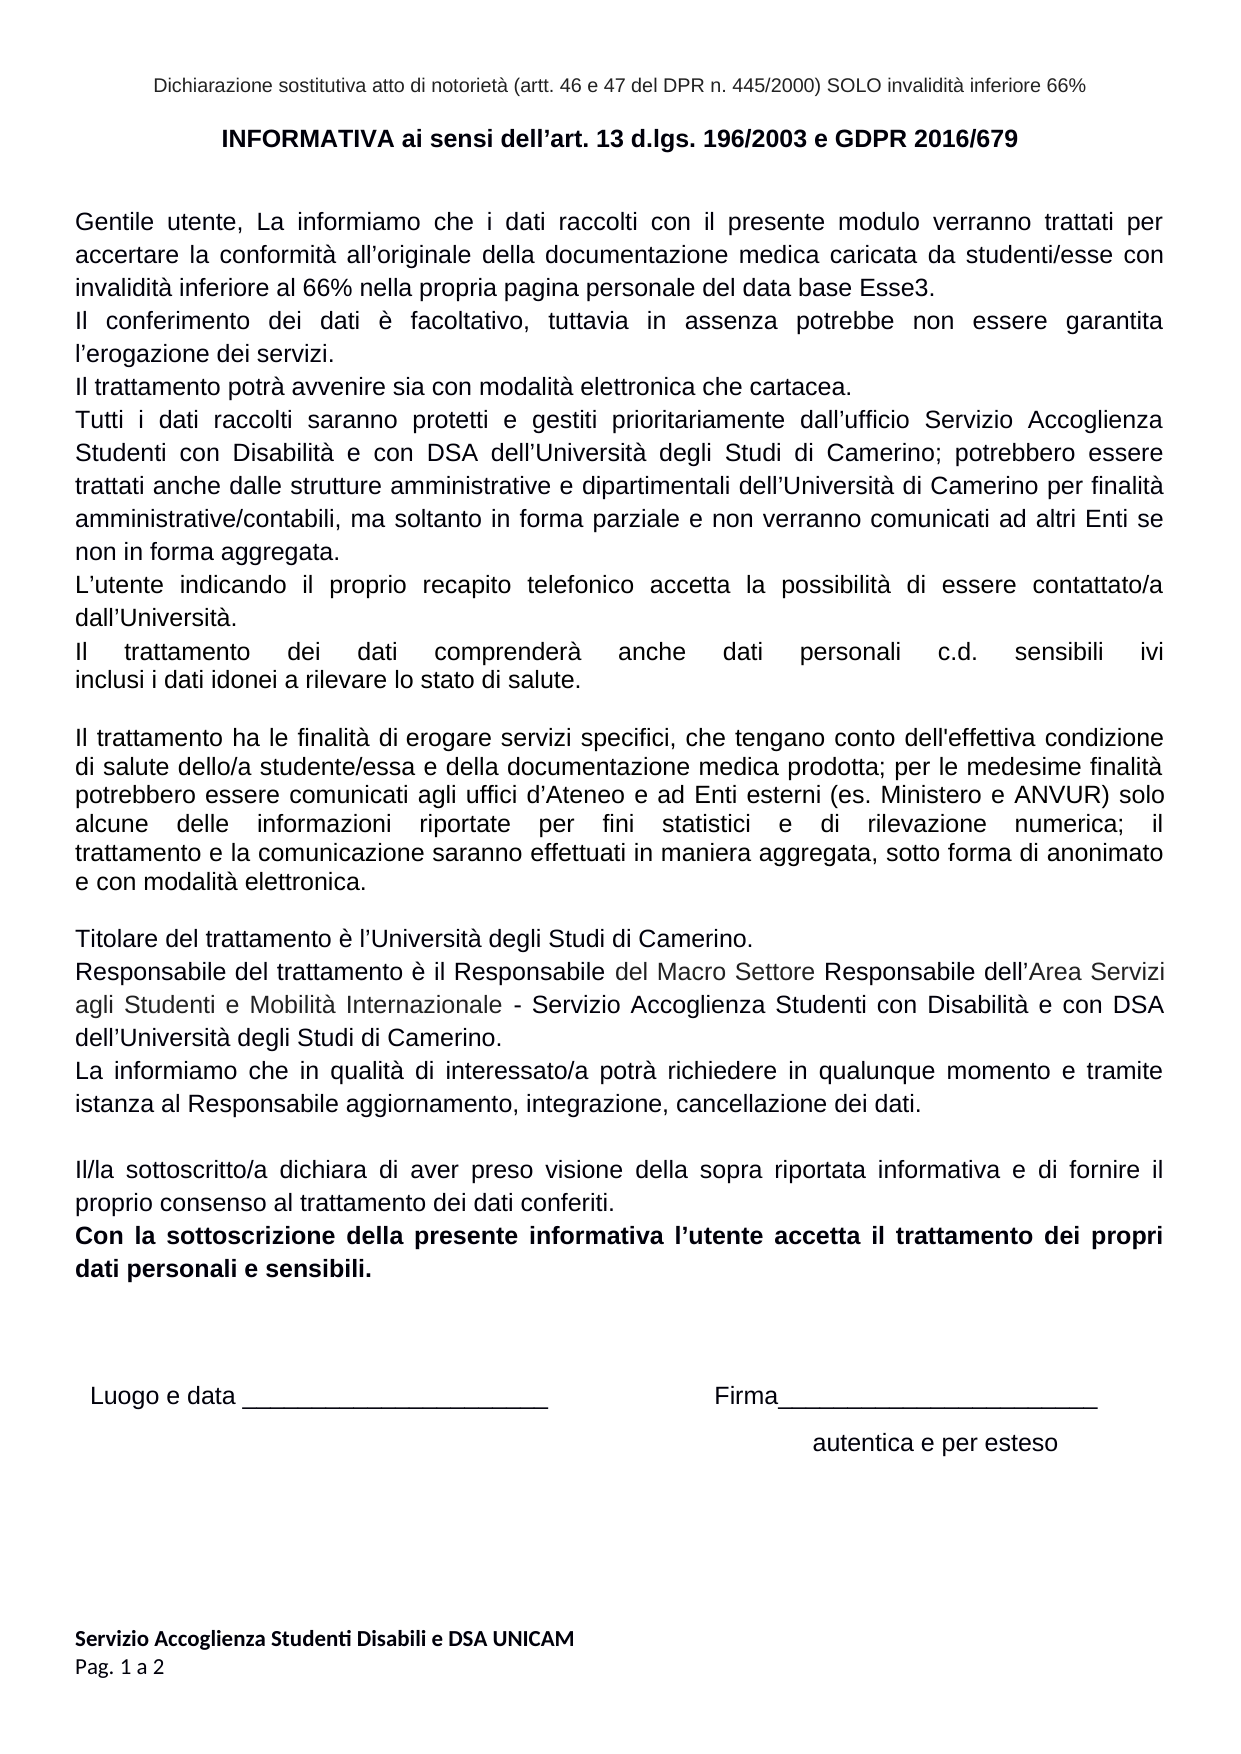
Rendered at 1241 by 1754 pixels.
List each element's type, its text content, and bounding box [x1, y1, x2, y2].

text Responsabile del trattamento è il Responsabile del Macro Settore Responsabile dell’Area Servizi agli Studenti e Mobilità Internazionale - Servizio Accoglienza Studenti con Disabilità e con DSA dell’Università degli Studi di Camerino. [75, 957, 1165, 1052]
text Gentile utente, La informiamo che i dati raccolti con il presente modulo verranno trattati per accertare la conformità all’originale della documentazione medica caricata da studenti/esse con invalidità inferiore al 66% nella propria pagina personale del data base Esse3. [75, 207, 1165, 302]
text L’utente indicando il proprio recapito telefonico accetta la possibilità di essere contattato/a dall’Università. [75, 570, 1165, 632]
text INFORMATIVA ai sensi dell’art. 13 d.lgs. 196/2003 e GDPR 2016/679 [75, 124, 1165, 153]
text Tutti i dati raccolti saranno protetti e gestiti prioritariamente dall’ufficio Servizio Accoglienza Studenti con Disabilità e con DSA dell’Università degli Studi di Camerino; potrebbero essere trattati anche dalle strutture amministrative e dipartimentali dell’Università di Camerino per finalità amministrative/contabili, ma soltanto in forma parziale e non verranno comunicati ad altri Enti se non in forma aggregata. [75, 405, 1165, 566]
text Il trattamento dei dati comprenderà anche dati personali c.d. sensibili ivi inclusi i dati idonei a rilevare lo stato di salute. [75, 636, 1165, 694]
text Con la sottoscrizione della presente informativa l’utente accetta il trattamento dei propri dati personali e sensibili. [75, 1221, 1165, 1283]
text Il conferimento dei dati è facoltativo, tuttavia in assenza potrebbe non essere garantita l’erogazione dei servizi. [75, 306, 1165, 368]
text Titolare del trattamento è l’Università degli Studi di Camerino. [75, 924, 1165, 953]
text Il trattamento potrà avvenire sia con modalità elettronica che cartacea. [75, 372, 1165, 401]
text Il trattamento ha le finalità di erogare servizi specifici, che tengano conto dell'effettiva condizione di salute dello/a studente/essa e della documentazione medica prodotta; per le medesime finalità potrebbero essere comunicati agli uffici d’Ateneo e ad Enti esterni (es. Ministero e ANVUR) solo alcune delle informazioni riportate per fini statistici e di rilevazione numerica; il trattamento e la comunicazione saranno effettuati in maniera aggregata, sotto forma di anonimato e con modalità elettronica. [75, 694, 1165, 895]
text Luogo e data ______________________ Firma_______________________ [90, 1381, 1109, 1410]
text La informiamo che in qualità di interessato/a potrà richiedere in qualunque momento e tramite istanza al Responsabile aggiornamento, integrazione, cancellazione dei dati. [75, 1085, 1165, 1118]
text autentica e per esteso [90, 1428, 1109, 1457]
text Il/la sottoscritto/a dichiara di aver preso visione della sopra riportata informativa e di fornire il proprio consenso al trattamento dei dati conferiti. [75, 1155, 1165, 1217]
